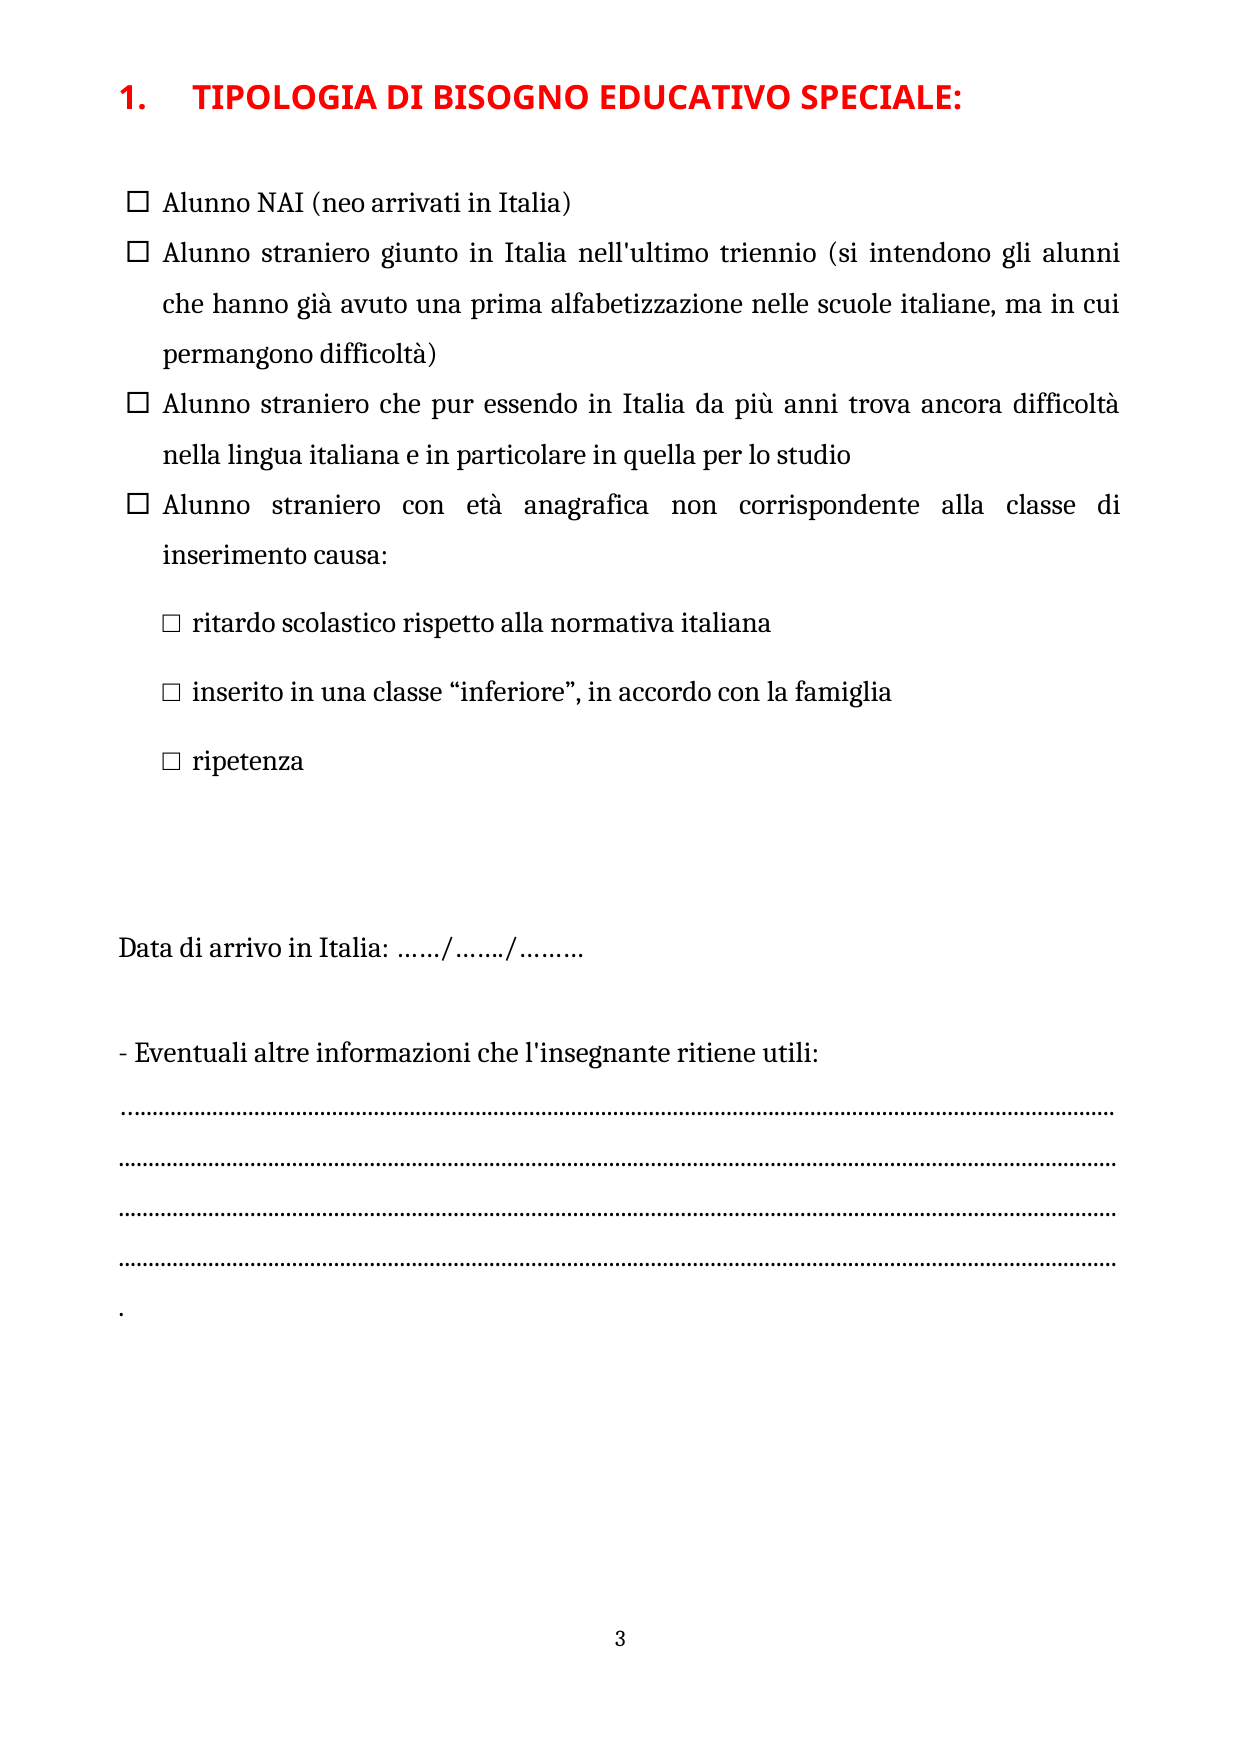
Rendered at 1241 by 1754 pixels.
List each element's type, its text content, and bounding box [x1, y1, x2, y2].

list Alunno straniero con età anagrafica non corrispondente alla classe di inserimento causa: [125, 488, 1122, 572]
text 1. TIPOLOGIA DI BISOGNO EDUCATIVO SPECIALE: [118, 74, 1122, 119]
list Alunno straniero giunto in Italia nell'ultimo triennio (si intendono gli alunni che hanno già avuto una prima alfabetizzazione nelle scuole italiane, ma in cui permangono difficoltà) [125, 237, 1122, 371]
list Alunno straniero che pur essendo in Italia da più anni trova ancora difficoltà nella lingua italiana e in particolare in quella per lo studio [125, 388, 1122, 471]
text - Eventuali altre informazioni che l'insegnante ritiene utili: [118, 1037, 1122, 1070]
text □ ritardo scolastico rispetto alla normativa italiana [162, 606, 1122, 640]
text □ inserito in una classe “inferiore”, in accordo con la famiglia [162, 674, 1122, 709]
text □ ripetenza [162, 743, 1122, 777]
list Alunno NAI (neo arrivati in Italia) [125, 186, 1122, 220]
text Data di arrivo in Italia: ……/……./……… [118, 931, 1122, 964]
text …......................................................................................................................................................................................................................................................................................................................................................................................................................................................................................................................................................................................................................................................................................... [118, 1089, 1122, 1324]
